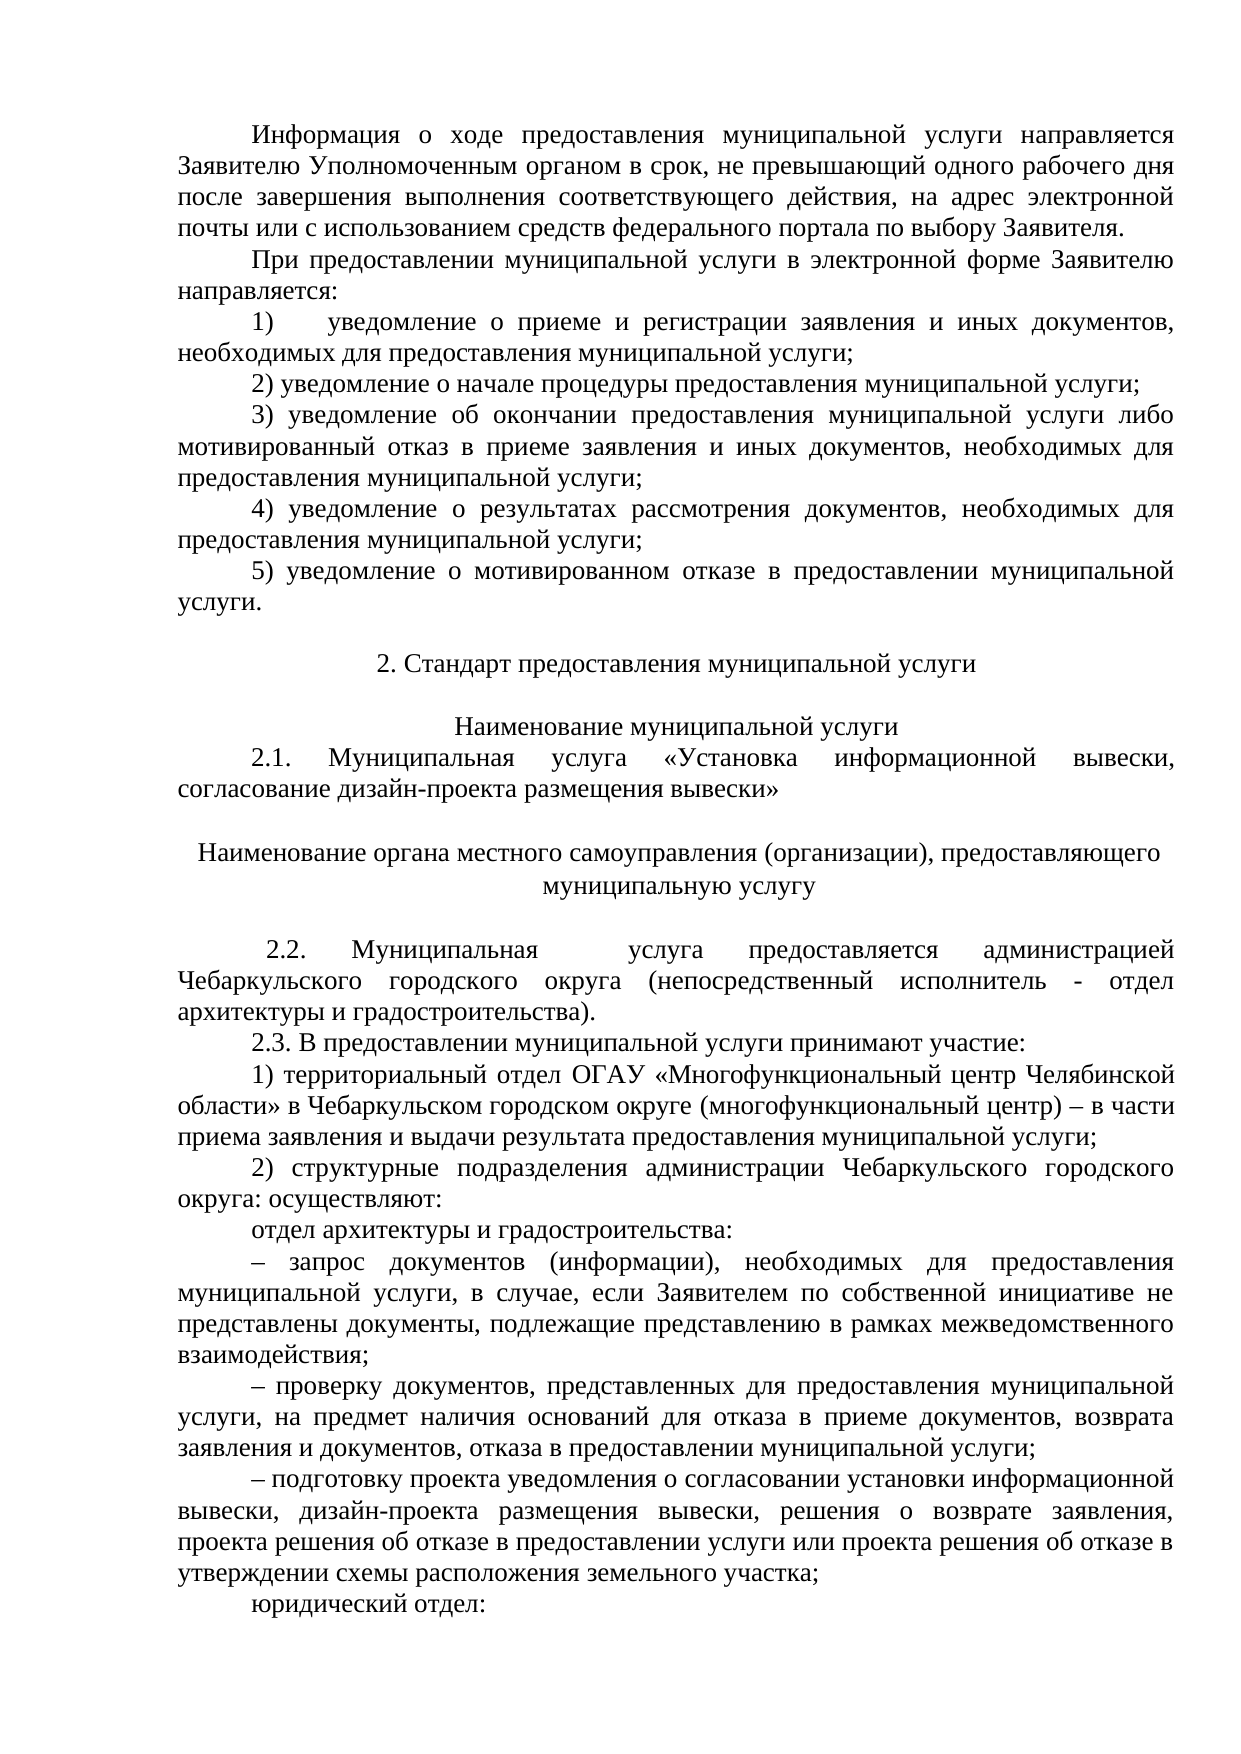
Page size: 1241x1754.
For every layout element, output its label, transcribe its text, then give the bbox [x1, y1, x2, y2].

text – запрос документов (информации), необходимых для предоставления муниципальной услуги, в случае, если Заявителем по собственной инициативе не представлены документы, подлежащие представлению в рамках межведомственного взаимодействия; [177, 1244, 1175, 1369]
text – подготовку проекта уведомления о согласовании установки информационной вывески, дизайн-проекта размещения вывески, решения о возврате заявления, проекта решения об отказе в предоставлении услуги или проекта решения об отказе в утверждении схемы расположения земельного участка; [177, 1463, 1175, 1587]
text юридический отдел: [177, 1587, 1175, 1618]
text 5) уведомление о мотивированном отказе в предоставлении муниципальной услуги. [177, 554, 1175, 616]
text 1) территориальный отдел ОГАУ «Многофункциональный центр Челябинской области» в Чебаркульском городском округе (многофункциональный центр) – в части приема заявления и выдачи результата предоставления муниципальной услуги; [177, 1058, 1175, 1151]
text 2.1. Муниципальная услуга «Установка информационной вывески, согласование дизайн-проекта размещения вывески» [177, 741, 1175, 803]
subtitle Наименование органа местного самоуправления (организации), предоставляющего муниципальную услугу [177, 834, 1181, 901]
text 2) уведомление о начале процедуры предоставления муниципальной услуги; [177, 367, 1175, 398]
text При предоставлении муниципальной услуги в электронной форме Заявителю направляется: [177, 243, 1175, 305]
text Информация о ходе предоставления муниципальной услуги направляется Заявителю Уполномоченным органом в срок, не превышающий одного рабочего дня после завершения выполнения соответствующего действия, на адрес электронной почты или с использованием средств федерального портала по выбору Заявителя. [177, 118, 1175, 243]
subtitle Наименование муниципальной услуги [177, 710, 1175, 741]
text – проверку документов, представленных для предоставления муниципальной услуги, на предмет наличия оснований для отказа в приеме документов, возврата заявления и документов, отказа в предоставлении муниципальной услуги; [177, 1369, 1175, 1463]
text 4) уведомление о результатах рассмотрения документов, необходимых для предоставления муниципальной услуги; [177, 492, 1175, 554]
subtitle 2. Стандарт предоставления муниципальной услуги [177, 648, 1175, 679]
text 2.2. Муниципальная услуга предоставляется администрацией Чебаркульского городского округа (непосредственный исполнитель - отдел архитектуры и градостроительства). [177, 933, 1175, 1027]
text 2) структурные подразделения администрации Чебаркульского городского округа: осуществляют: [177, 1151, 1175, 1213]
text отдел архитектуры и градостроительства: [177, 1213, 1175, 1244]
text 2.3. В предоставлении муниципальной услуги принимают участие: [177, 1027, 1175, 1058]
text 3) уведомление об окончании предоставления муниципальной услуги либо мотивированный отказ в приеме заявления и иных документов, необходимых для предоставления муниципальной услуги; [177, 398, 1175, 492]
list уведомление о приеме и регистрации заявления и иных документов, необходимых для предоставления муниципальной услуги; [177, 305, 1175, 367]
